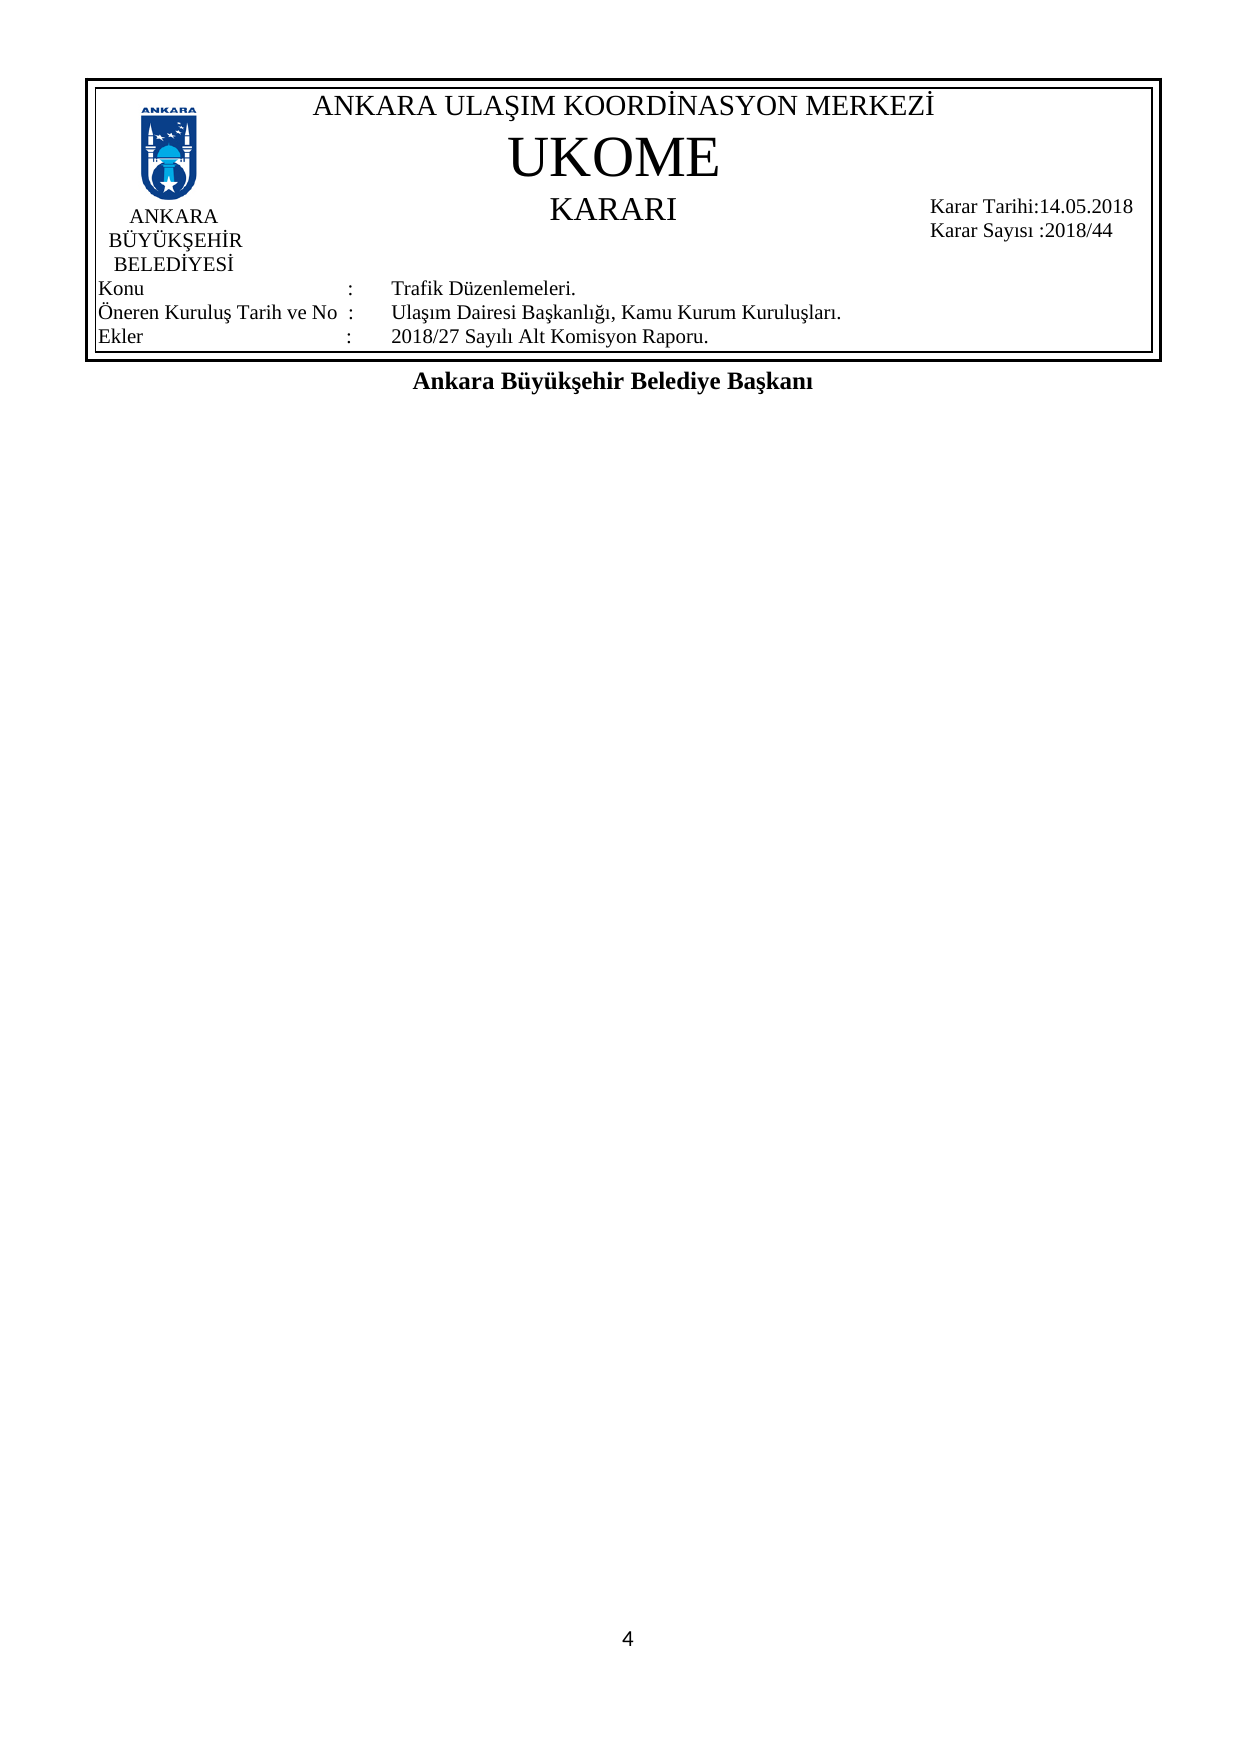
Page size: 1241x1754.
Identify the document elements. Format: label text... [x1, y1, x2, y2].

text Ankara Büyükşehir Belediye Başkanı [103, 362, 1122, 395]
picture [132, 103, 205, 204]
text Ankara Büyükşehir Belediye Başkanı [103, 334, 1122, 351]
